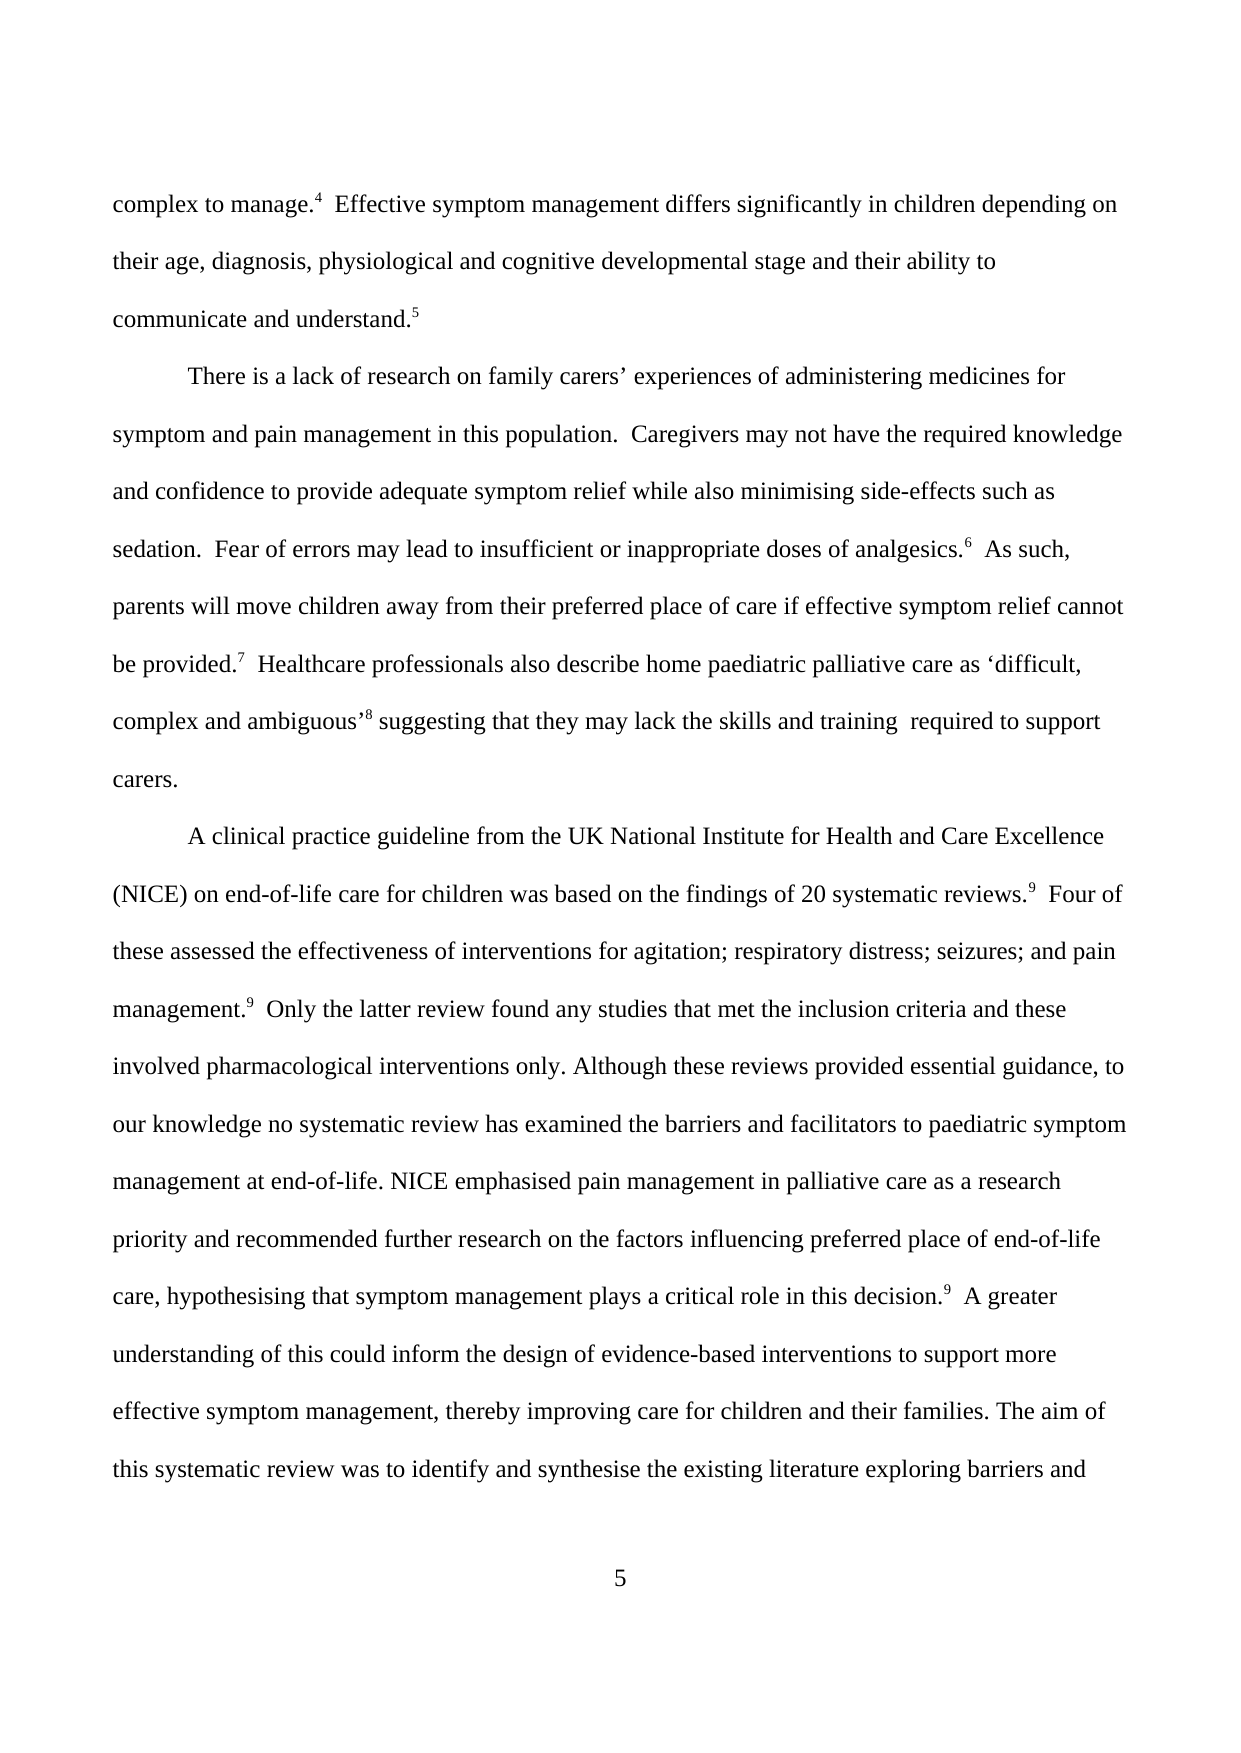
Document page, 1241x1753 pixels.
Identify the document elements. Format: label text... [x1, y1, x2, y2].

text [112, 821, 1128, 1482]
text There is a lack of research on family carers’ experiences of administering medicines for symptom and pain management in this population. Caregivers may not have the required knowledge and confidence to provide adequate symptom relief while also minimising side-effects such as sedation. Fear of errors may lead to insufficient or inappropriate doses of analgesics.6 As such, parents will move children away from their preferred place of care if effective symptom relief cannot be provided.7 Healthcare professionals also describe home paediatric palliative care as ‘difficult, complex and ambiguous’8 suggesting that they may lack the skills and training required to support carers. [112, 361, 1128, 792]
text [112, 189, 1128, 332]
